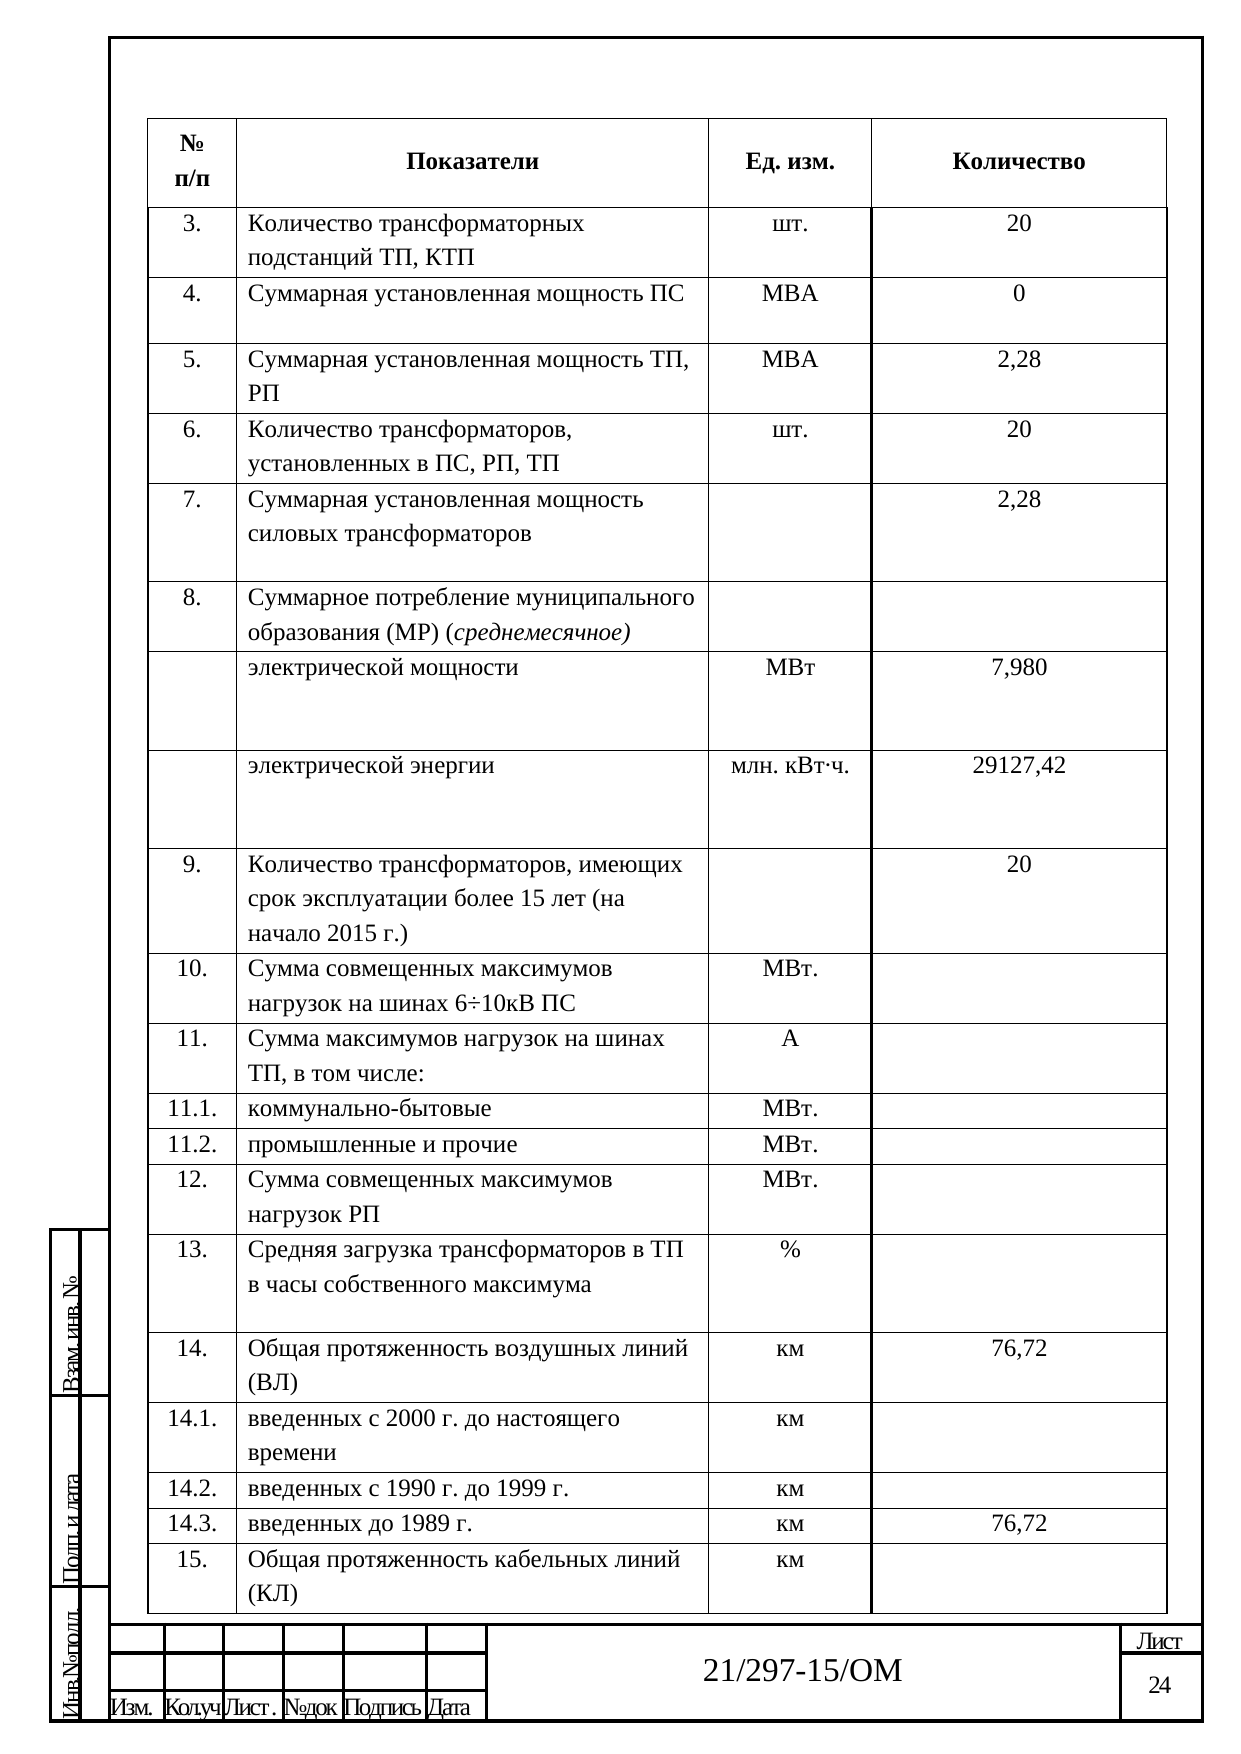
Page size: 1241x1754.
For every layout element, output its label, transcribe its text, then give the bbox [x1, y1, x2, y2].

table_cell [709, 484, 870, 581]
table_cell % [709, 1235, 870, 1332]
table_cell млн. кВт∙ч. [709, 751, 870, 848]
table_cell А [709, 1024, 870, 1092]
table_cell 14.3. [149, 1509, 236, 1543]
table_cell [873, 1165, 1166, 1233]
table_cell 15. [149, 1544, 236, 1613]
table_header Показатели [237, 119, 708, 207]
table_cell Средняя загрузка трансформаторов в ТП в часы собственного максимума [237, 1235, 708, 1332]
table_cell промышленные и прочие [237, 1129, 708, 1163]
table_cell Суммарная установленная мощность ТП, РП [237, 344, 708, 413]
table_cell Количество трансформаторов, установленных в ПС, РП, ТП [237, 414, 708, 483]
table_cell Сумма совмещенных максимумов нагрузок на шинах 6÷10кВ ПС [237, 954, 708, 1022]
table_cell 11.1. [149, 1094, 236, 1128]
table_cell 11. [149, 1024, 236, 1092]
table_cell электрической энергии [237, 751, 708, 848]
table_cell [873, 582, 1166, 651]
table_cell [149, 652, 236, 749]
table_cell Суммарная установленная мощность силовых трансформаторов [237, 484, 708, 581]
table_cell шт. [709, 208, 870, 277]
table_cell Суммарная установленная мощность ПС [237, 278, 708, 343]
table_cell Общая протяженность кабельных линий (КЛ) [237, 1544, 708, 1613]
table_cell 76,72 [873, 1333, 1166, 1402]
table_cell МВт. [709, 1094, 870, 1128]
table_cell 0 [873, 278, 1166, 343]
table_cell 9. [149, 849, 236, 952]
table_cell [873, 1129, 1166, 1163]
table_cell Количество трансформаторных подстанций ТП, КТП [237, 208, 708, 277]
table_cell км [709, 1544, 870, 1613]
table_cell 7. [149, 484, 236, 581]
table_cell 14.1. [149, 1403, 236, 1472]
table_cell МВА [709, 344, 870, 413]
table_cell Суммарное потребление муниципального образования (МР) (среднемесячное) [237, 582, 708, 651]
table_cell 11.2. [149, 1129, 236, 1163]
table_header Ед. изм. [709, 119, 871, 207]
table_cell [709, 582, 870, 651]
table_cell шт. [709, 414, 870, 483]
table_cell 29127,42 [873, 751, 1166, 848]
table_cell 7,980 [873, 652, 1166, 749]
table_cell км [709, 1403, 870, 1472]
table_cell 20 [873, 414, 1166, 483]
table_cell Сумма максимумов нагрузок на шинах ТП, в том числе: [237, 1024, 708, 1092]
table_cell км [709, 1333, 870, 1402]
table_cell Сумма совмещенных максимумов нагрузок РП [237, 1165, 708, 1233]
table_cell км [709, 1473, 870, 1507]
table_cell МВт. [709, 1129, 870, 1163]
table_cell [873, 954, 1166, 1022]
table_cell 13. [149, 1235, 236, 1332]
table_cell 6. [149, 414, 236, 483]
table_cell 3. [149, 208, 236, 277]
table_cell 4. [149, 278, 236, 343]
table_cell коммунально-бытовые [237, 1094, 708, 1128]
table_cell Общая протяженность воздушных линий (ВЛ) [237, 1333, 708, 1402]
table_cell [873, 1235, 1166, 1332]
table_cell 76,72 [873, 1509, 1166, 1543]
table_cell 2,28 [873, 344, 1166, 413]
table_cell электрической мощности [237, 652, 708, 749]
table_cell введенных до 1989 г. [237, 1509, 708, 1543]
table_cell [873, 1544, 1166, 1613]
table_cell [873, 1024, 1166, 1092]
table_cell [873, 1094, 1166, 1128]
table_cell 12. [149, 1165, 236, 1233]
table_cell 14. [149, 1333, 236, 1402]
table_cell Количество трансформаторов, имеющих срок эксплуатации более 15 лет (на начало 2015 г.) [237, 849, 708, 952]
table_cell [709, 849, 870, 952]
table_cell МВА [709, 278, 870, 343]
table_cell введенных с 1990 г. до 1999 г. [237, 1473, 708, 1507]
table_cell МВт [709, 652, 870, 749]
table_cell введенных с 2000 г. до настоящего времени [237, 1403, 708, 1472]
table_cell [873, 1403, 1166, 1472]
table_cell 10. [149, 954, 236, 1022]
table_header Количество [872, 119, 1166, 207]
table_cell 20 [873, 849, 1166, 952]
table_cell км [709, 1509, 870, 1543]
table_header № п/п [148, 119, 236, 207]
table_cell 2,28 [873, 484, 1166, 581]
table_cell 8. [149, 582, 236, 651]
table_cell 5. [149, 344, 236, 413]
table_cell [873, 1473, 1166, 1507]
table_cell 20 [873, 208, 1166, 277]
table_cell МВт. [709, 1165, 870, 1233]
table_cell МВт. [709, 954, 870, 1022]
table_cell [149, 751, 236, 848]
table_cell 14.2. [149, 1473, 236, 1507]
